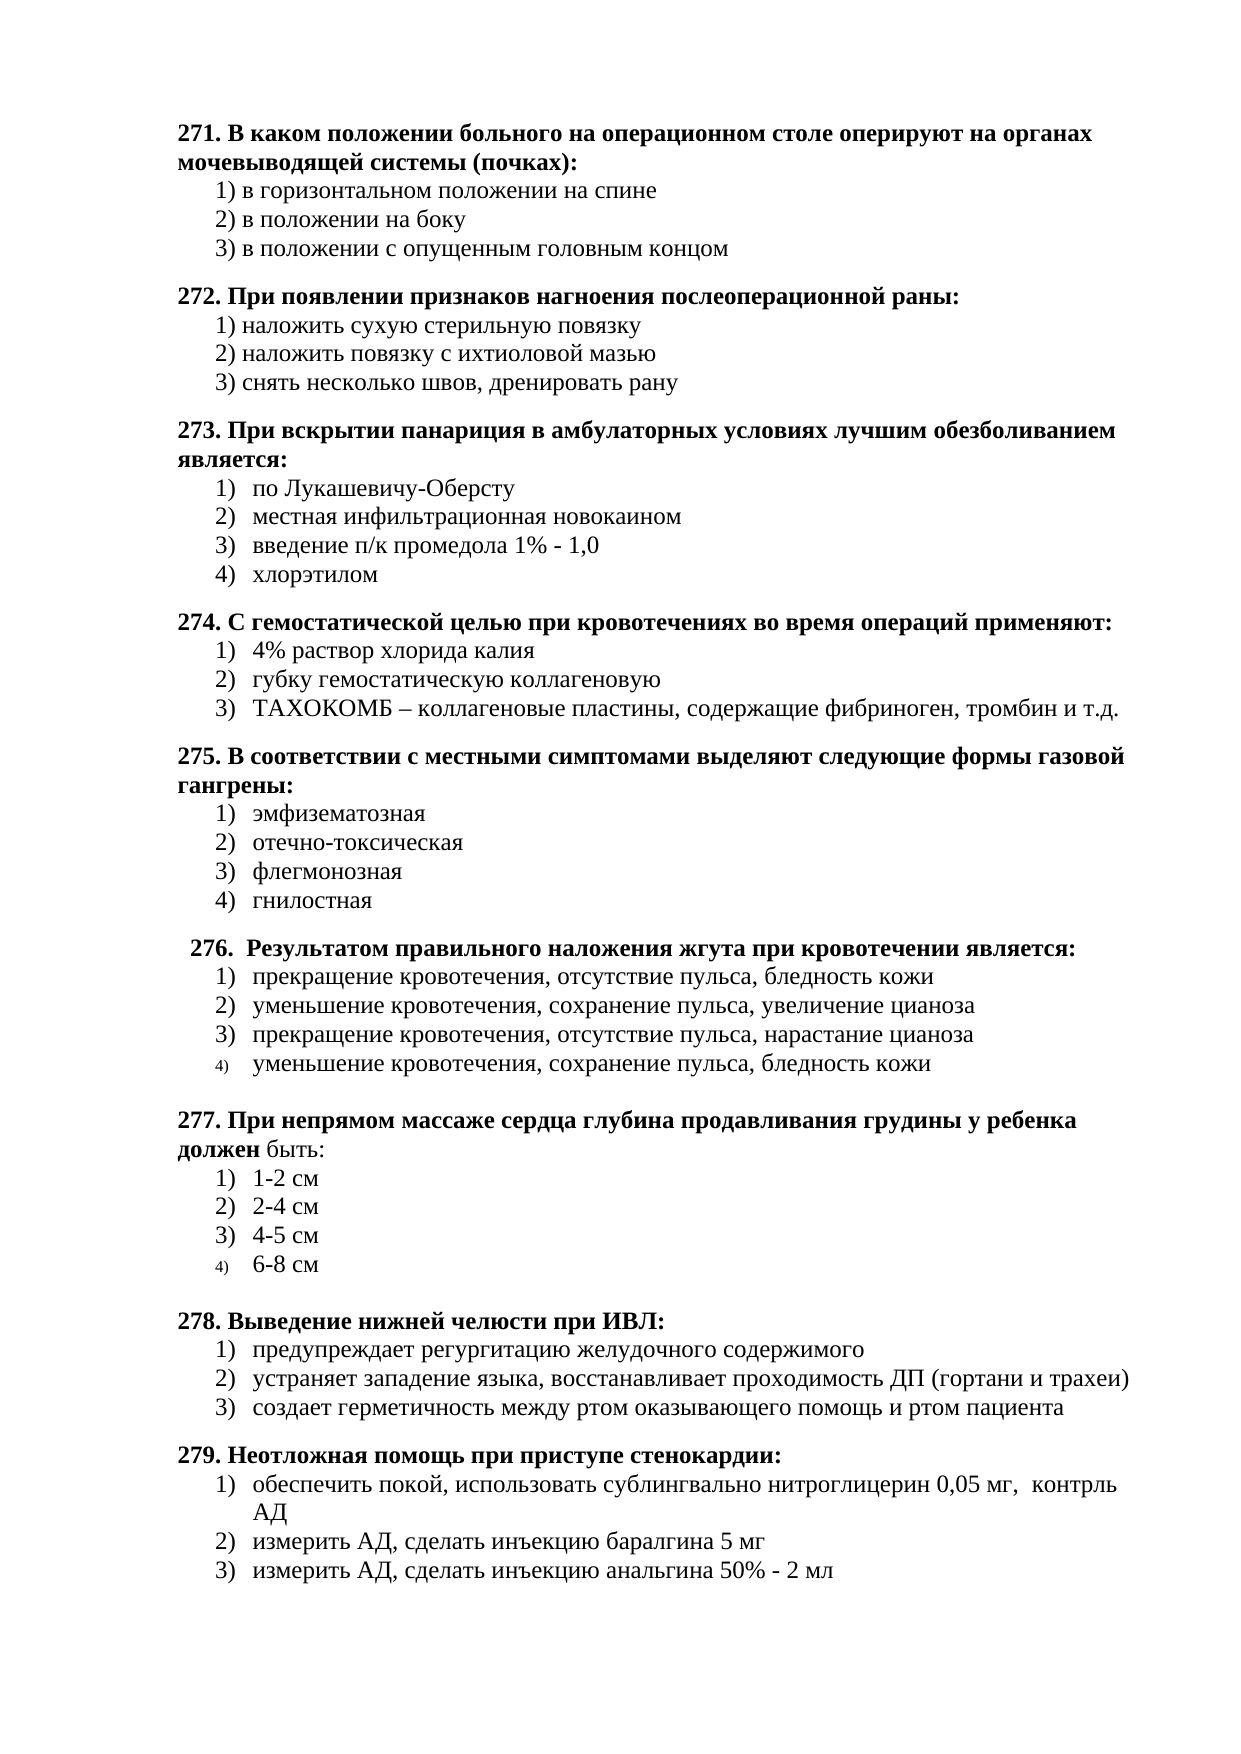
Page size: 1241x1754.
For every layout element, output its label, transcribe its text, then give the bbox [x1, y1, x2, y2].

list прекращение кровотечения, отсутствие пульса, нарастание цианоза [215, 1019, 1152, 1048]
list измерить АД, сделать инъекцию баралгина 5 мг [215, 1526, 1152, 1555]
text 3) снять несколько швов, дренировать рану [177, 367, 1152, 396]
list обеспечить покой, использовать сублингвально нитроглицерин 0,05 мг, контрль АД [215, 1469, 1152, 1526]
list устраняет западение языка, восстанавливает проходимость ДП (гортани и трахеи) [215, 1363, 1152, 1392]
text 277. При непрямом массаже сердца глубина продавливания грудины у ребенка должен быть: [177, 1105, 1152, 1163]
list флегмонозная [215, 856, 1152, 885]
list 1-2 см [215, 1163, 1152, 1191]
list предупреждает регургитацию желудочного содержимого [215, 1334, 1152, 1363]
list 4-5 см [215, 1220, 1152, 1249]
list губку гемостатическую коллагеновую [215, 664, 1152, 693]
list уменьшение кровотечения, сохранение пульса, бледность кожи [215, 1048, 1152, 1105]
list хлорэтилом [215, 559, 1152, 588]
list создает герметичность между ртом оказывающего помощь и ртом пациента [215, 1392, 1152, 1421]
list по Лукашевичу-Оберсту [215, 473, 1152, 501]
text 276. Результатом правильного наложения жгута при кровотечении является: [177, 933, 1152, 961]
list отечно-токсическая [215, 827, 1152, 856]
list ТАХОКОМБ – коллагеновые пластины, содержащие фибриноген, тромбин и т.д. [215, 693, 1152, 722]
list измерить АД, сделать инъекцию анальгина 50% - 2 мл [215, 1555, 1152, 1612]
list эмфизематозная [215, 798, 1152, 827]
list 6-8 см [215, 1249, 1152, 1306]
text 274. C гемостатической целью при кровотечениях во время операций применяют: [177, 607, 1152, 636]
text 279. Неотложная помощь при приступе стенокардии: [177, 1440, 1152, 1469]
text 1) наложить сухую стерильную повязку [177, 310, 1152, 338]
text 272. При появлении признаков нагноения послеоперационной раны: [177, 281, 1152, 310]
list 4% раствор хлорида калия [215, 636, 1152, 664]
list прекращение кровотечения, отсутствие пульса, бледность кожи [215, 961, 1152, 990]
list местная инфильтрационная новокаином [215, 501, 1152, 530]
list уменьшение кровотечения, сохранение пульса, увеличение цианоза [215, 990, 1152, 1019]
text 2) наложить повязку с ихтиоловой мазью [177, 338, 1152, 367]
text 1) в горизонтальном положении на спине [177, 176, 1152, 204]
text 2) в положении на боку [177, 204, 1152, 233]
list введение п/к промедола 1% - 1,0 [215, 530, 1152, 559]
text 275. В соответствии с местными симптомами выделяют следующие формы газовой гангрены: [177, 741, 1152, 798]
text 278. Выведение нижней челюсти при ИВЛ: [177, 1306, 1152, 1334]
list 2-4 см [215, 1191, 1152, 1220]
text 273. При вскрытии панариция в амбулаторных условиях лучшим обезболиванием является: [177, 415, 1152, 473]
text 271. В каком положении больного на операционном столе оперируют на органах мочевыводящей системы (почках): [177, 118, 1152, 176]
list гнилостная [215, 885, 1152, 913]
text 3) в положении с опущенным головным концом [177, 233, 1152, 262]
